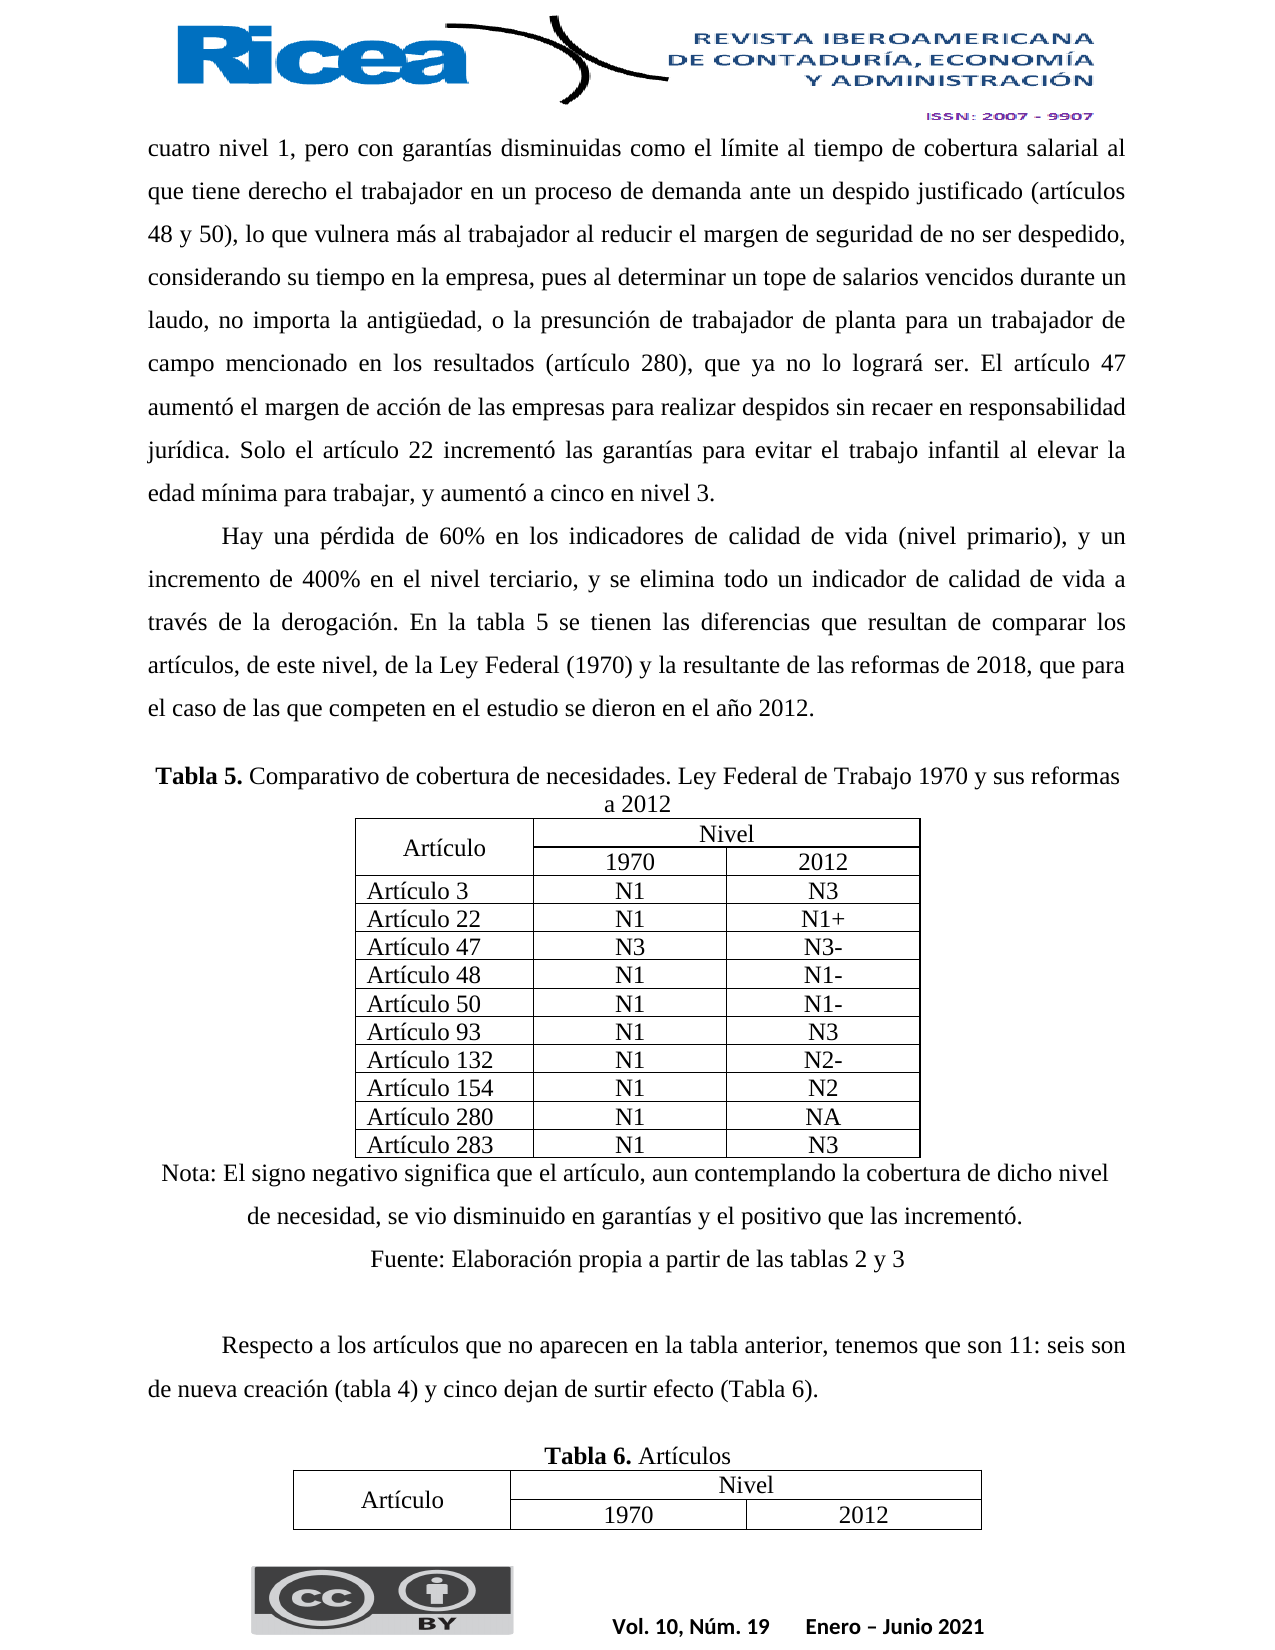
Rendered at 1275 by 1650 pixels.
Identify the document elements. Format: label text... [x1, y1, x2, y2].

table_cell 2012 [747, 1500, 981, 1529]
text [148, 133, 1127, 507]
table_cell Artículo 50 [356, 989, 533, 1016]
table_cell Artículo 93 [356, 1017, 533, 1044]
table_header Nivel [534, 819, 919, 846]
table_cell N1 [534, 989, 726, 1016]
table_cell N1 [534, 960, 726, 988]
table_cell Artículo 280 [356, 1102, 533, 1129]
table_cell N1 [534, 904, 726, 931]
table_cell Artículo 47 [356, 932, 533, 959]
table_cell Artículo 48 [356, 960, 533, 988]
table_cell N3 [727, 876, 919, 903]
table_cell N1- [727, 960, 919, 988]
table_cell Artículo 132 [356, 1045, 533, 1072]
table_cell N1 [534, 1017, 726, 1044]
table_cell N2 [727, 1073, 919, 1101]
table_cell 1970 [511, 1500, 746, 1529]
text Respecto a los artículos que no aparecen en la tabla anterior, tenemos que son 11: seis son de nueva creación (tabla 4) y cinco dejan de surtir efecto (Tabla 6). [148, 1331, 1127, 1402]
text Hay una pérdida de 60% en los indicadores de calidad de vida (nivel primario), y un incremento de 400% en el nivel terciario, y se elimina todo un indicador de calidad de vida a través de la derogación. En la tabla 5 se tienen las diferencias que resultan de comparar los artículos, de este nivel, de la Ley Federal (1970) y la resultante de las reformas de 2018, que para el caso de las que competen en el estudio se dieron en el año 2012. [148, 521, 1127, 722]
table_header Nivel [511, 1471, 981, 1499]
table_cell 2012 [727, 848, 919, 875]
text Nota: El signo negativo significa que el artículo, aun contemplando la cobertura de dicho nivel de necesidad, se vio disminuido en garantías y el positivo que las incrementó. [148, 1158, 1122, 1230]
table_cell N1 [534, 1130, 726, 1157]
table_cell Artículo 3 [356, 876, 533, 903]
table_cell N2- [727, 1045, 919, 1072]
table_cell N3 [534, 932, 726, 959]
table_cell N1 [534, 1102, 726, 1129]
table_cell N3 [727, 1130, 919, 1157]
table_cell N3- [727, 932, 919, 959]
table_header Artículo [294, 1471, 510, 1529]
table_cell Artículo 154 [356, 1073, 533, 1101]
table_cell N1 [534, 1045, 726, 1072]
table_cell 1970 [534, 848, 726, 875]
table_cell N1- [727, 989, 919, 1016]
text Tabla 5. Comparativo de cobertura de necesidades. Ley Federal de Trabajo 1970 y sus reformas a 2012 [148, 761, 1127, 818]
table_cell N3 [727, 1017, 919, 1044]
text Fuente: Elaboración propia a partir de las tablas 2 y 3 [148, 1244, 1127, 1273]
table_cell NA [727, 1102, 919, 1129]
table_cell N1 [534, 1073, 726, 1101]
picture [251, 1566, 514, 1635]
table_cell Artículo 283 [356, 1130, 533, 1157]
text Tabla 6. Artículos [148, 1441, 1127, 1469]
table_cell N1+ [727, 904, 919, 931]
table_cell Artículo 22 [356, 904, 533, 931]
table_cell N1 [534, 876, 726, 903]
table_header Artículo [356, 819, 533, 875]
